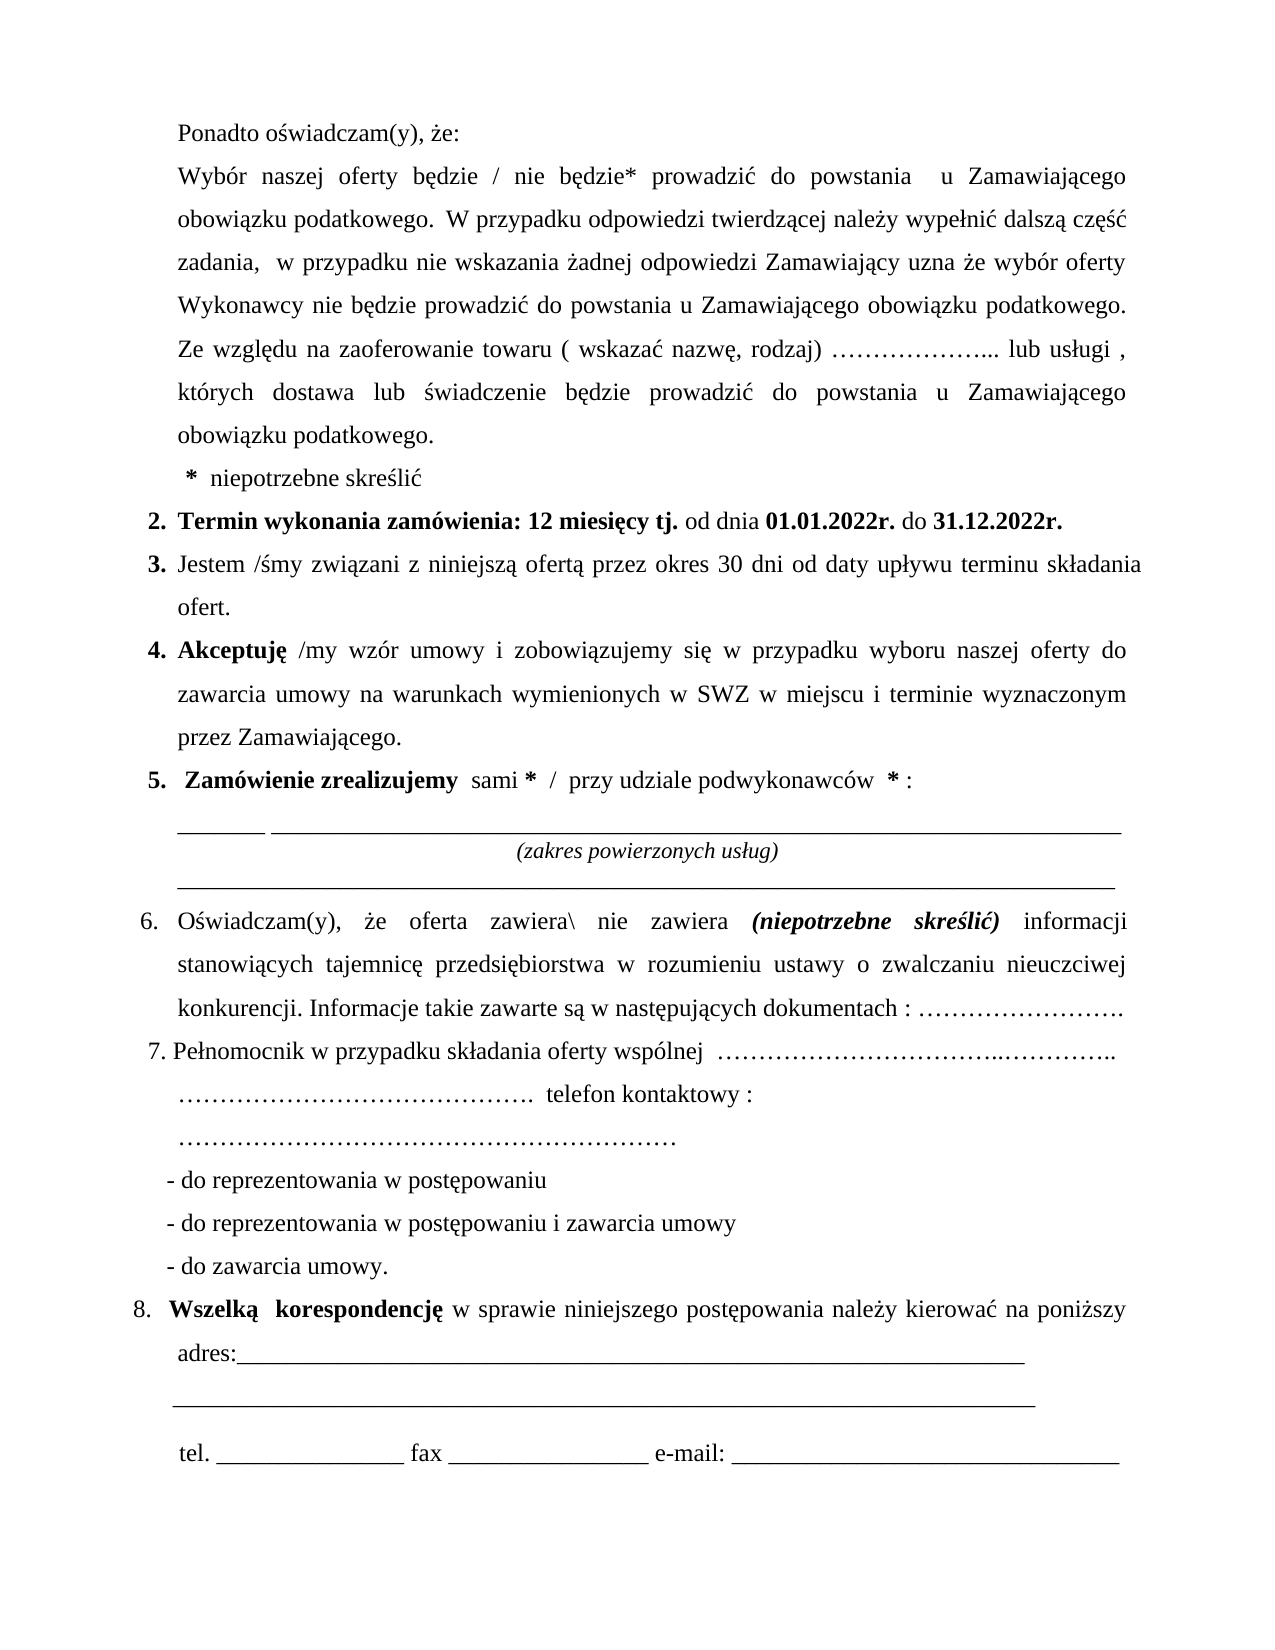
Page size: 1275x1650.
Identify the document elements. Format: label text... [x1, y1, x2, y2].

text * niepotrzebne skreślić [148, 463, 1127, 492]
text 8. Wszelką korespondencję w sprawie niniejszego postępowania należy kierować na poniższy adres:_______________________________________________________________ [133, 1294, 1127, 1366]
list Akceptuję /my wzór umowy i zobowiązujemy się w przypadku wyboru naszej oferty do zawarcia umowy na warunkach wymienionych w SWZ w miejscu i terminie wyznaczonym przez Zamawiającego. [148, 636, 1127, 751]
text tel. _______________ fax ________________ e-mail: _______________________________ [148, 1438, 1127, 1467]
text ___________________________________________________________________________ [177, 863, 1127, 892]
text _______ ____________________________________________________________________ [177, 808, 1127, 837]
text 5. Zamówienie zrealizujemy sami * / przy udziale podwykonawców * : [148, 765, 1127, 794]
text - do reprezentowania w postępowaniu i zawarcia umowy [148, 1208, 1127, 1237]
list Jestem /śmy związani z niniejszą ofertą przez okres 30 dni od daty upływu terminu składania ofert. [148, 549, 1142, 621]
text - do reprezentowania w postępowaniu [148, 1165, 1127, 1194]
text Wybór naszej oferty będzie / nie będzie* prowadzić do powstania u Zamawiającego obowiązku podatkowego. W przypadku odpowiedzi twierdzącej należy wypełnić dalszą część zadania, w przypadku nie wskazania żadnej odpowiedzi Zamawiający uzna że wybór oferty Wykonawcy nie będzie prowadzić do powstania u Zamawiającego obowiązku podatkowego. Ze względu na zaoferowanie towaru ( wskazać nazwę, rodzaj) ………………... lub usługi , których dostawa lub świadczenie będzie prowadzić do powstania u Zamawiającego obowiązku podatkowego. [177, 161, 1127, 449]
list Termin wykonania zamówienia: 12 miesięcy tj. od dnia 01.01.2022r. do 31.12.2022r. [148, 506, 1127, 535]
text - do zawarcia umowy. [148, 1251, 1127, 1280]
text (zakres powierzonych usług) [177, 837, 1127, 863]
text Ponadto oświadczam(y), że: [177, 118, 1127, 147]
text 7. Pełnomocnik w przypadku składania oferty wspólnej ……………………………..…………..……………………………………. telefon kontaktowy : …………………………………………………… [148, 1036, 1127, 1151]
list Oświadczam(y), że oferta zawiera\ nie zawiera (niepotrzebne skreślić) informacji stanowiących tajemnicę przedsiębiorstwa w rozumieniu ustawy o zwalczaniu nieuczciwej konkurencji. Informacje takie zawarte są w następujących dokumentach : ……………………. [140, 906, 1127, 1021]
text _____________________________________________________________________ [148, 1381, 1127, 1409]
